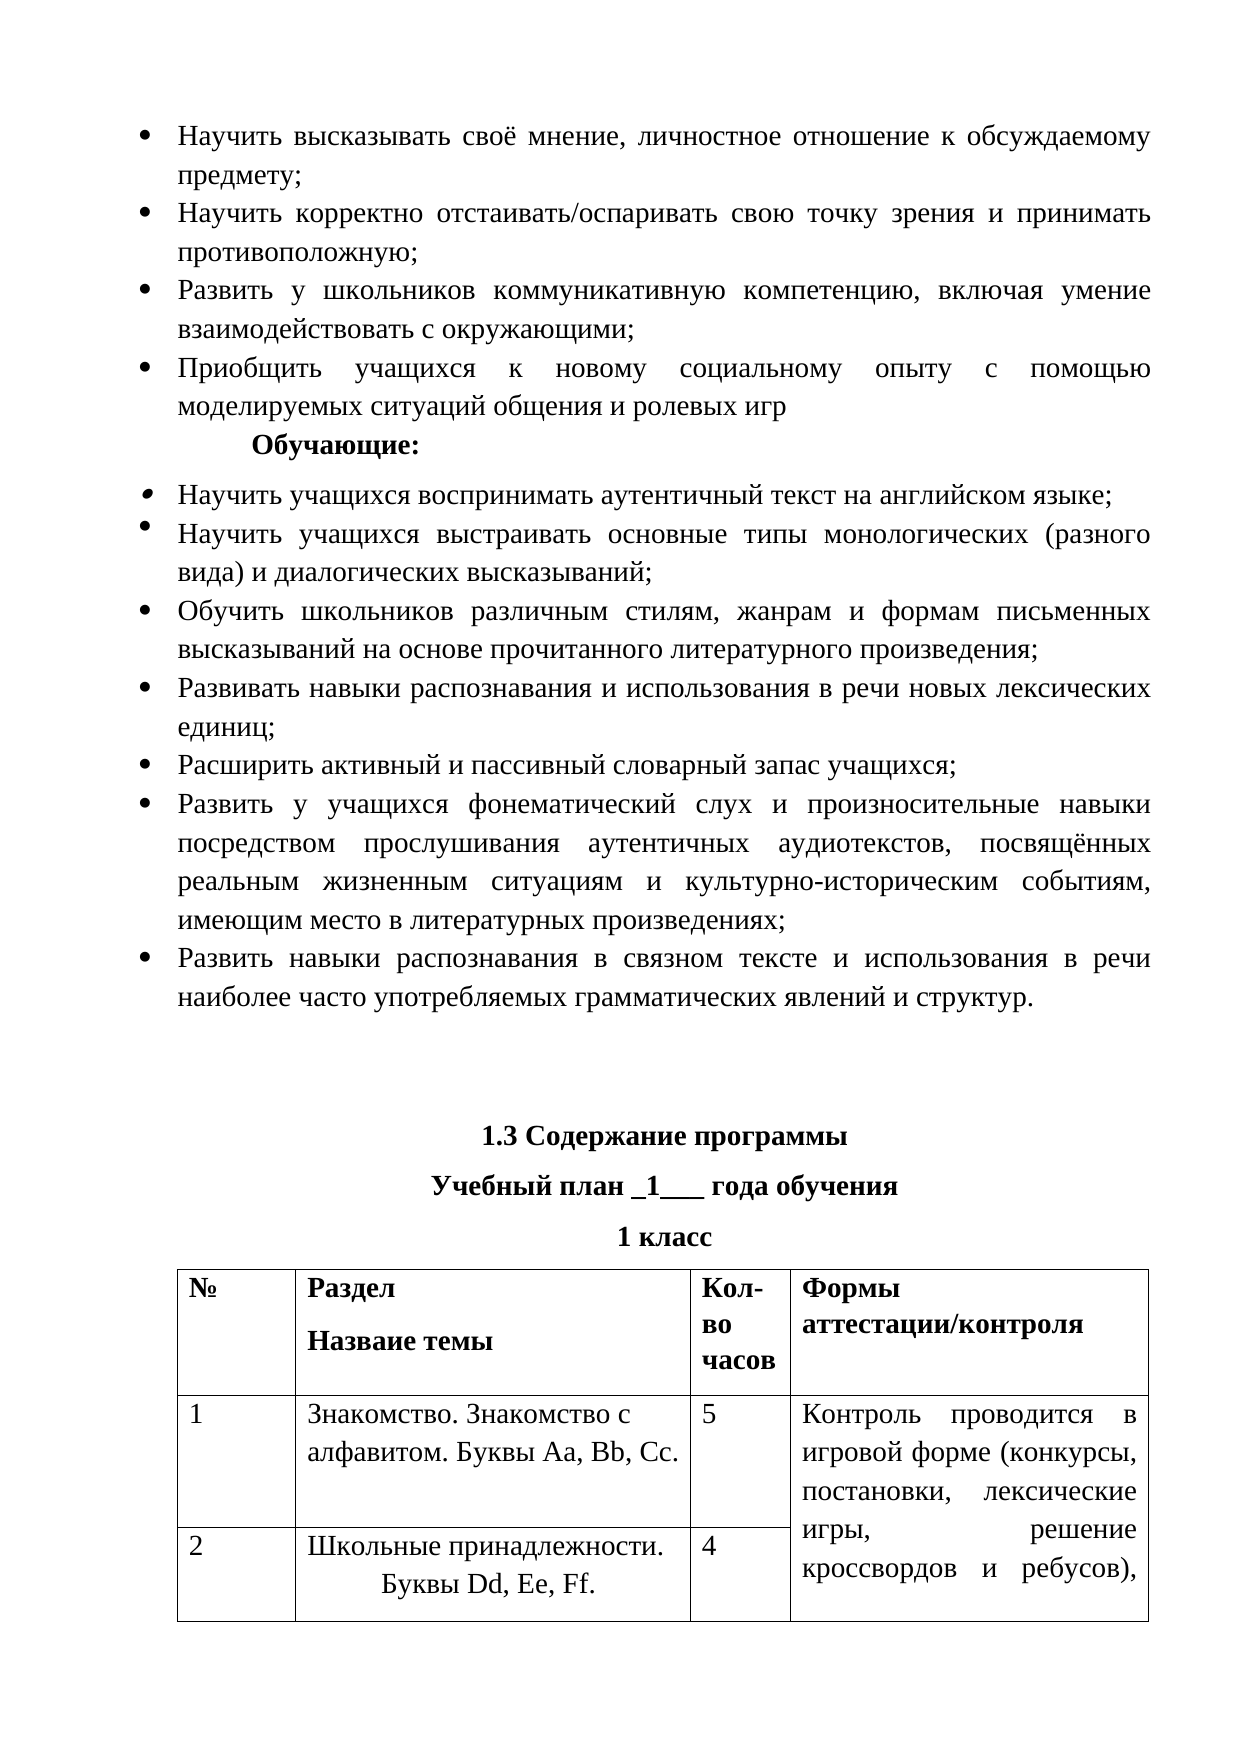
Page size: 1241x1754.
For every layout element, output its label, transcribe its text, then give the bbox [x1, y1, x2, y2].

table_cell 1 [178, 1396, 295, 1527]
text Учебный план _1___ года обучения [177, 1168, 1152, 1202]
list Научить высказывать своё мнение, личностное отношение к обсуждаемому предмету; [140, 118, 1152, 190]
list Развить у школьников коммуникативную компетенцию, включая умение взаимодействовать с окружающими; [140, 272, 1152, 345]
table_header № [178, 1270, 295, 1395]
table_cell 2 [178, 1528, 295, 1621]
list Развить у учащихся фонематический слух и произносительные навыки посредством прослушивания аутентичных аудиотекстов, посвящённых реальным жизненным ситуациям и культурно-историческим событиям, имеющим место в литературных произведениях; [140, 786, 1152, 935]
table_cell 5 [691, 1396, 790, 1527]
table_cell Контроль проводится в игровой форме (конкурсы, постановки, лексические игры, решение кроссвордов и ребусов), творческие задания, их презентации и последующая рефлексия. Способами определения результативности программы являются: диагностика, проводимая в конце каждого раздела в виде естественно-педагогического наблюдения. В качестве итогового контроля по завершению каждой темы являются театрализованные представления, сценические постановки, открытые занятия, игры, концерты, конкурсы. [791, 1396, 1148, 1621]
table_cell 4 [691, 1528, 790, 1621]
list Развить навыки распознавания в связном тексте и использования в речи наиболее часто употребляемых грамматических явлений и структур. [140, 940, 1152, 1012]
text 1 класс [177, 1219, 1152, 1252]
table_header Раздел Назваие темы [296, 1270, 690, 1395]
list Научить учащихся выстраивать основные типы монологических (разного вида) и диалогических высказываний; [140, 516, 1152, 588]
list Научить учащихся воспринимать аутентичный текст на английском языке; [140, 477, 1152, 511]
table_cell Знакомство. Знакомство с алфавитом. Буквы Aa, Bb, Cc. [296, 1396, 690, 1527]
table_header Кол-во часов [691, 1270, 790, 1395]
text Обучающие: [177, 427, 1152, 460]
table_cell Школьные принадлежности. Буквы Dd, Ee, Ff. [296, 1528, 690, 1621]
list Расширить активный и пассивный словарный запас учащихся; [140, 747, 1152, 781]
list Приобщить учащихся к новому социальному опыту с помощью моделируемых ситуаций общения и ролевых игр [140, 350, 1152, 422]
list Развивать навыки распознавания и использования в речи новых лексических единиц; [140, 670, 1152, 742]
text 1.3 Содержание программы [177, 1118, 1152, 1152]
list Обучить школьников различным стилям, жанрам и формам письменных высказываний на основе прочитанного литературного произведения; [140, 593, 1152, 665]
table_header Формы аттестации/контроля [791, 1270, 1148, 1395]
list Научить корректно отстаивать/оспаривать свою точку зрения и принимать противоположную; [140, 195, 1152, 267]
